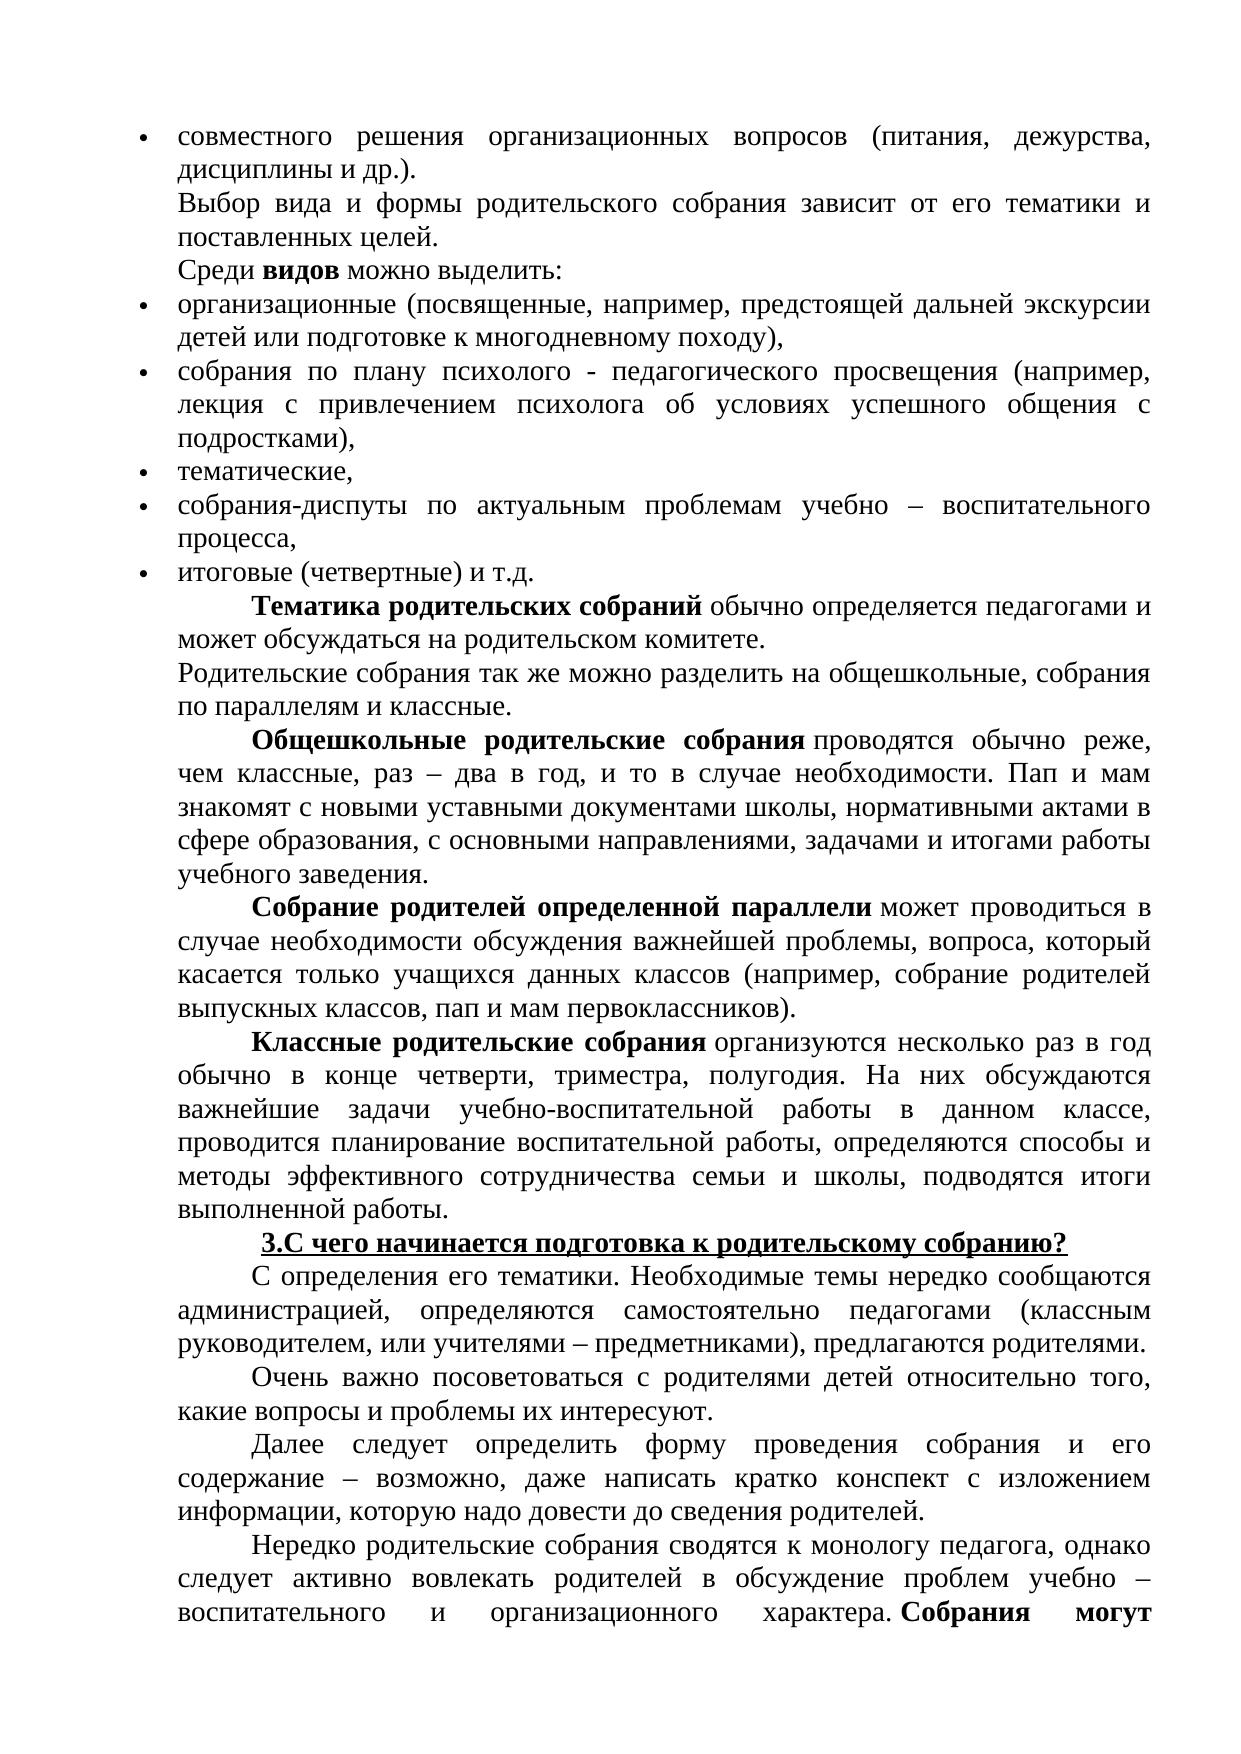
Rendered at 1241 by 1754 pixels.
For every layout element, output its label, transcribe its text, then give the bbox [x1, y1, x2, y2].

text Общешкольные родительские собрания проводятся обычно реже, чем классные, раз – два в год, и то в случае необходимости. Пап и мам знакомят с новыми уставными документами школы, нормативными актами в сфере образования, с основными направлениями, задачами и итогами работы учебного заведения. [177, 722, 1152, 889]
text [177, 1527, 1152, 1627]
text Среди видов можно выделить: [177, 252, 1152, 286]
text С определения его тематики. Необходимые темы нередко сообщаются администрацией, определяются самостоятельно педагогами (классным руководителем, или учителями – предметниками), предлагаются родителями. [177, 1258, 1152, 1359]
list итоговые (четвертные) и т.д. [140, 554, 1152, 588]
text Выбор вида и формы родительского собрания зависит от его тематики и поставленных целей. [177, 185, 1152, 252]
text 3.С чего начинается подготовка к родительскому собранию? [177, 1225, 1152, 1258]
text Собрание родителей определенной параллели может проводиться в случае необходимости обсуждения важнейшей проблемы, вопроса, который касается только учащихся данных классов (например, собрание родителей выпускных классов, пап и мам первоклассников). [177, 889, 1152, 1024]
list тематические, [140, 453, 1152, 487]
list собрания по плану психолого - педагогического просвещения (например, лекция с привлечением психолога об условиях успешного общения с подростками), [140, 353, 1152, 453]
list организационные (посвященные, например, предстоящей дальней экскурсии детей или подготовке к многодневному походу), [140, 286, 1152, 353]
text Родительские собрания так же можно разделить на общешкольные, собрания по параллелям и классные. [177, 655, 1152, 722]
text Классные родительские собрания организуются несколько раз в год обычно в конце четверти, триместра, полугодия. На них обсуждаются важнейшие задачи учебно-воспитательной работы в данном классе, проводится планирование воспитательной работы, определяются способы и методы эффективного сотрудничества семьи и школы, подводятся итоги выполненной работы. [177, 1024, 1152, 1225]
text Очень важно посоветоваться с родителями детей относительно того, какие вопросы и проблемы их интересуют. [177, 1359, 1152, 1426]
text Тематика родительских собраний обычно определяется педагогами и может обсуждаться на родительском комитете. [177, 588, 1152, 655]
list совместного решения организационных вопросов (питания, дежурства, дисциплины и др.). [140, 118, 1152, 185]
list собрания-диспуты по актуальным проблемам учебно – воспитательного процесса, [140, 487, 1152, 554]
text Далее следует определить форму проведения собрания и его содержание – возможно, даже написать кратко конспект с изложением информации, которую надо довести до сведения родителей. [177, 1426, 1152, 1527]
